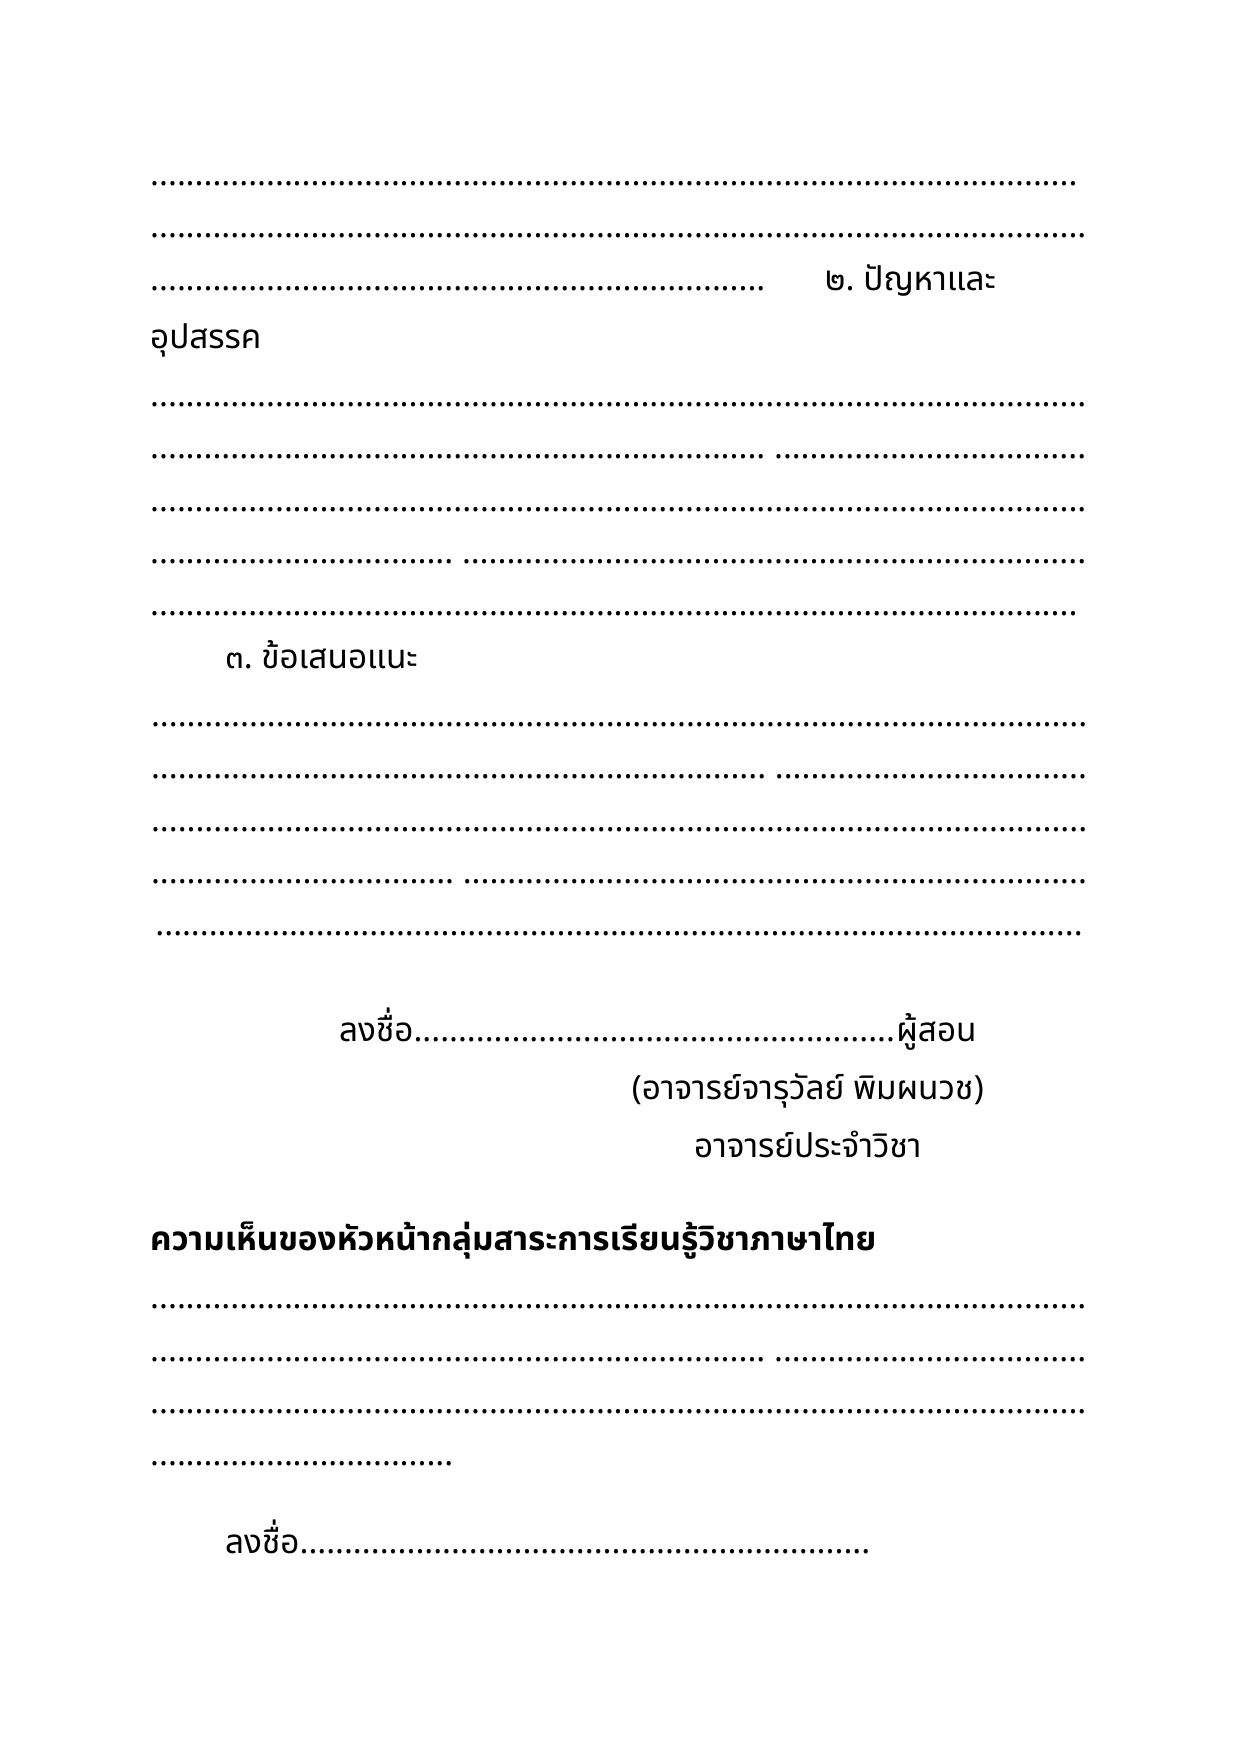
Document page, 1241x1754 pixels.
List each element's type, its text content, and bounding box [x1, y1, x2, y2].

text ลงชื่อ................................................................ [150, 1482, 1090, 1569]
text .............................................................................................................................................................................. .............................................................................................................................................................................. [150, 1273, 1090, 1475]
text .............................................................................................................................................................................. .............................................................................................................................................................................. .............................................................................................................................................................................. ลงชื่อ......................................................ผู้สอน [150, 691, 1090, 1056]
text .............................................................................................................................................................................. .............................................................................................................................................................................. .............................................................................................................................................................................. ๓. ข้อเสนอแนะ [150, 371, 1090, 683]
text อาจารย์ประจำวิชา [150, 1122, 1090, 1172]
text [150, 150, 1090, 364]
text (อาจารย์จารุวัลย์ พิมผนวช) [150, 1064, 1090, 1114]
text ความเห็นของหัวหน้ากลุ่มสาระการเรียนรู้วิชาภาษาไทย [150, 1215, 1090, 1266]
